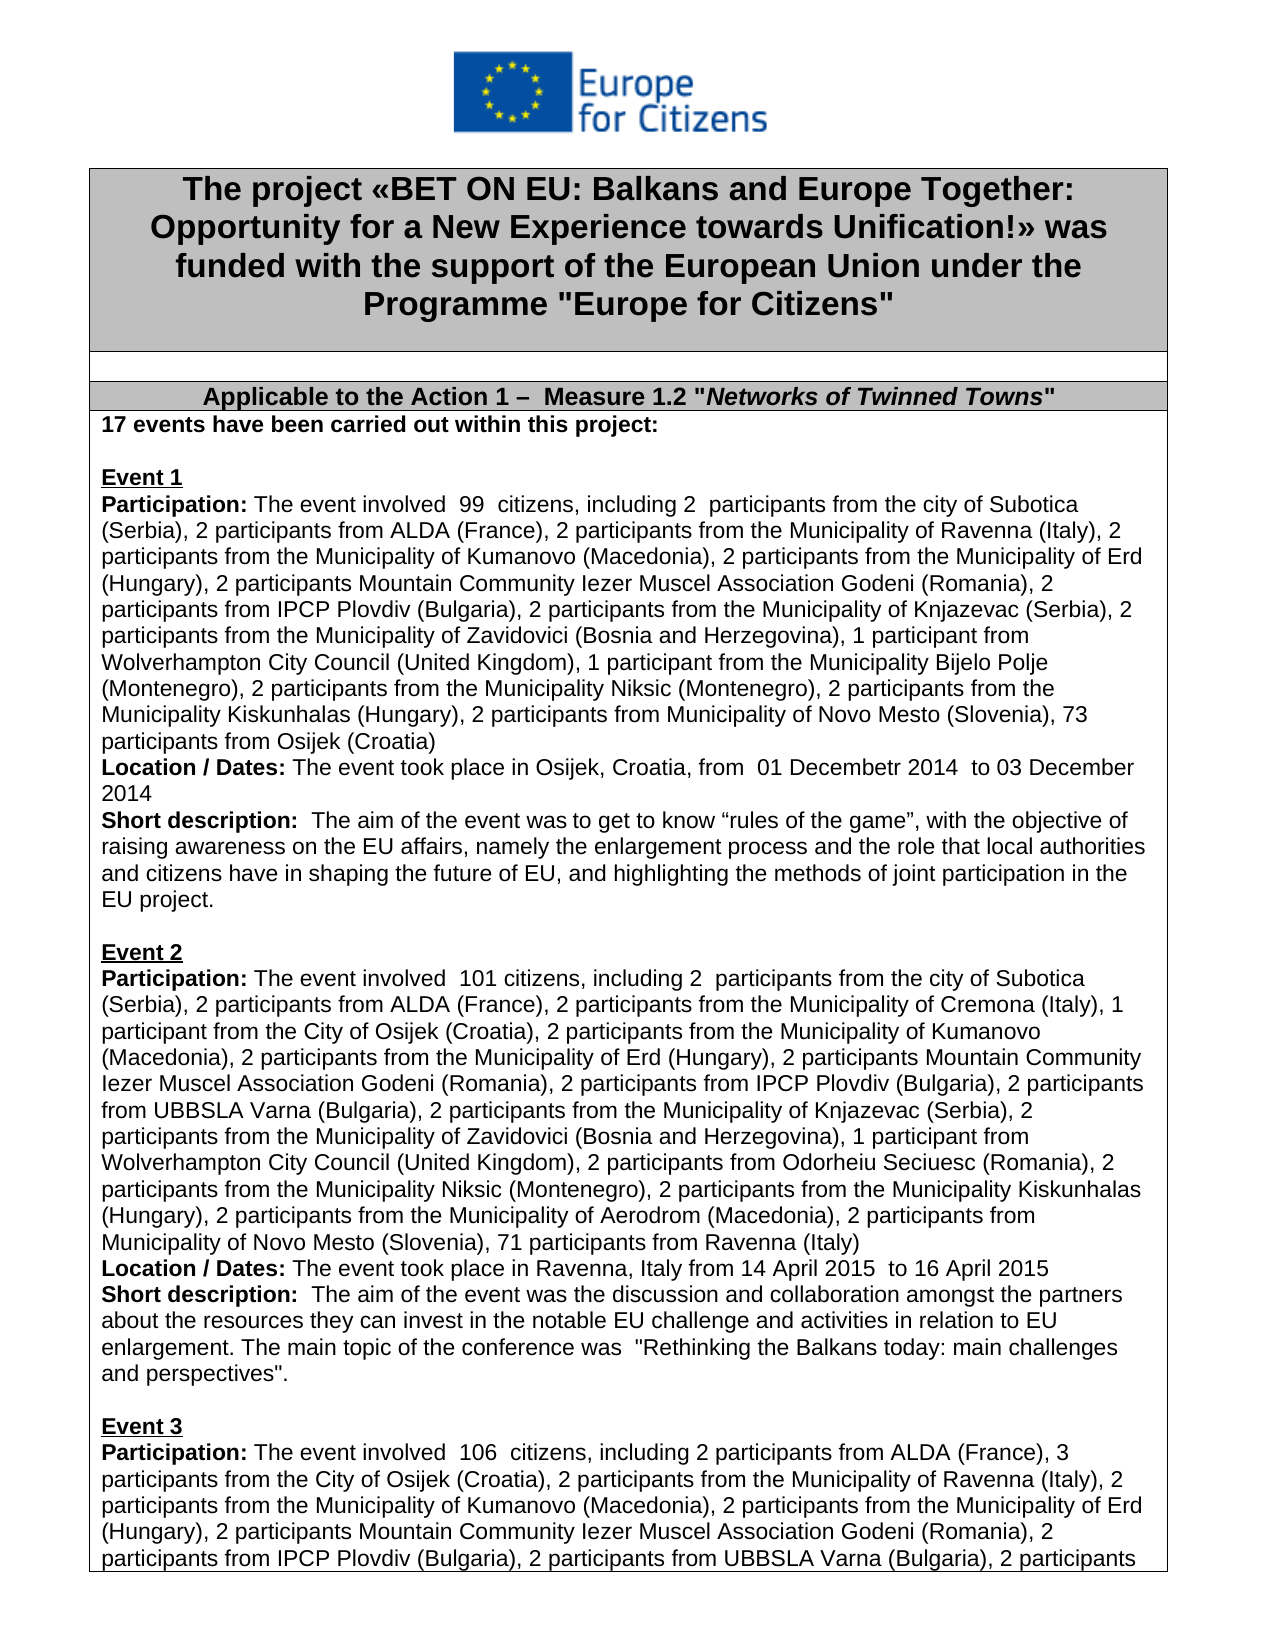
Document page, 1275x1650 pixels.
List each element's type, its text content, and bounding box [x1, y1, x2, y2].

picture [453, 44, 792, 143]
table_cell Applicable to the Action 1 – Measure 1.2 "Networks of Twinned Towns" [90, 382, 1167, 410]
table_cell [90, 352, 1167, 381]
table_header The project «BET ON EU: Balkans and Europe Together: Opportunity for a New Experience towards Unification!» was funded with the support of the European Union under the Programme "Europe for Citizens" [90, 169, 1167, 351]
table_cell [90, 411, 1167, 1571]
